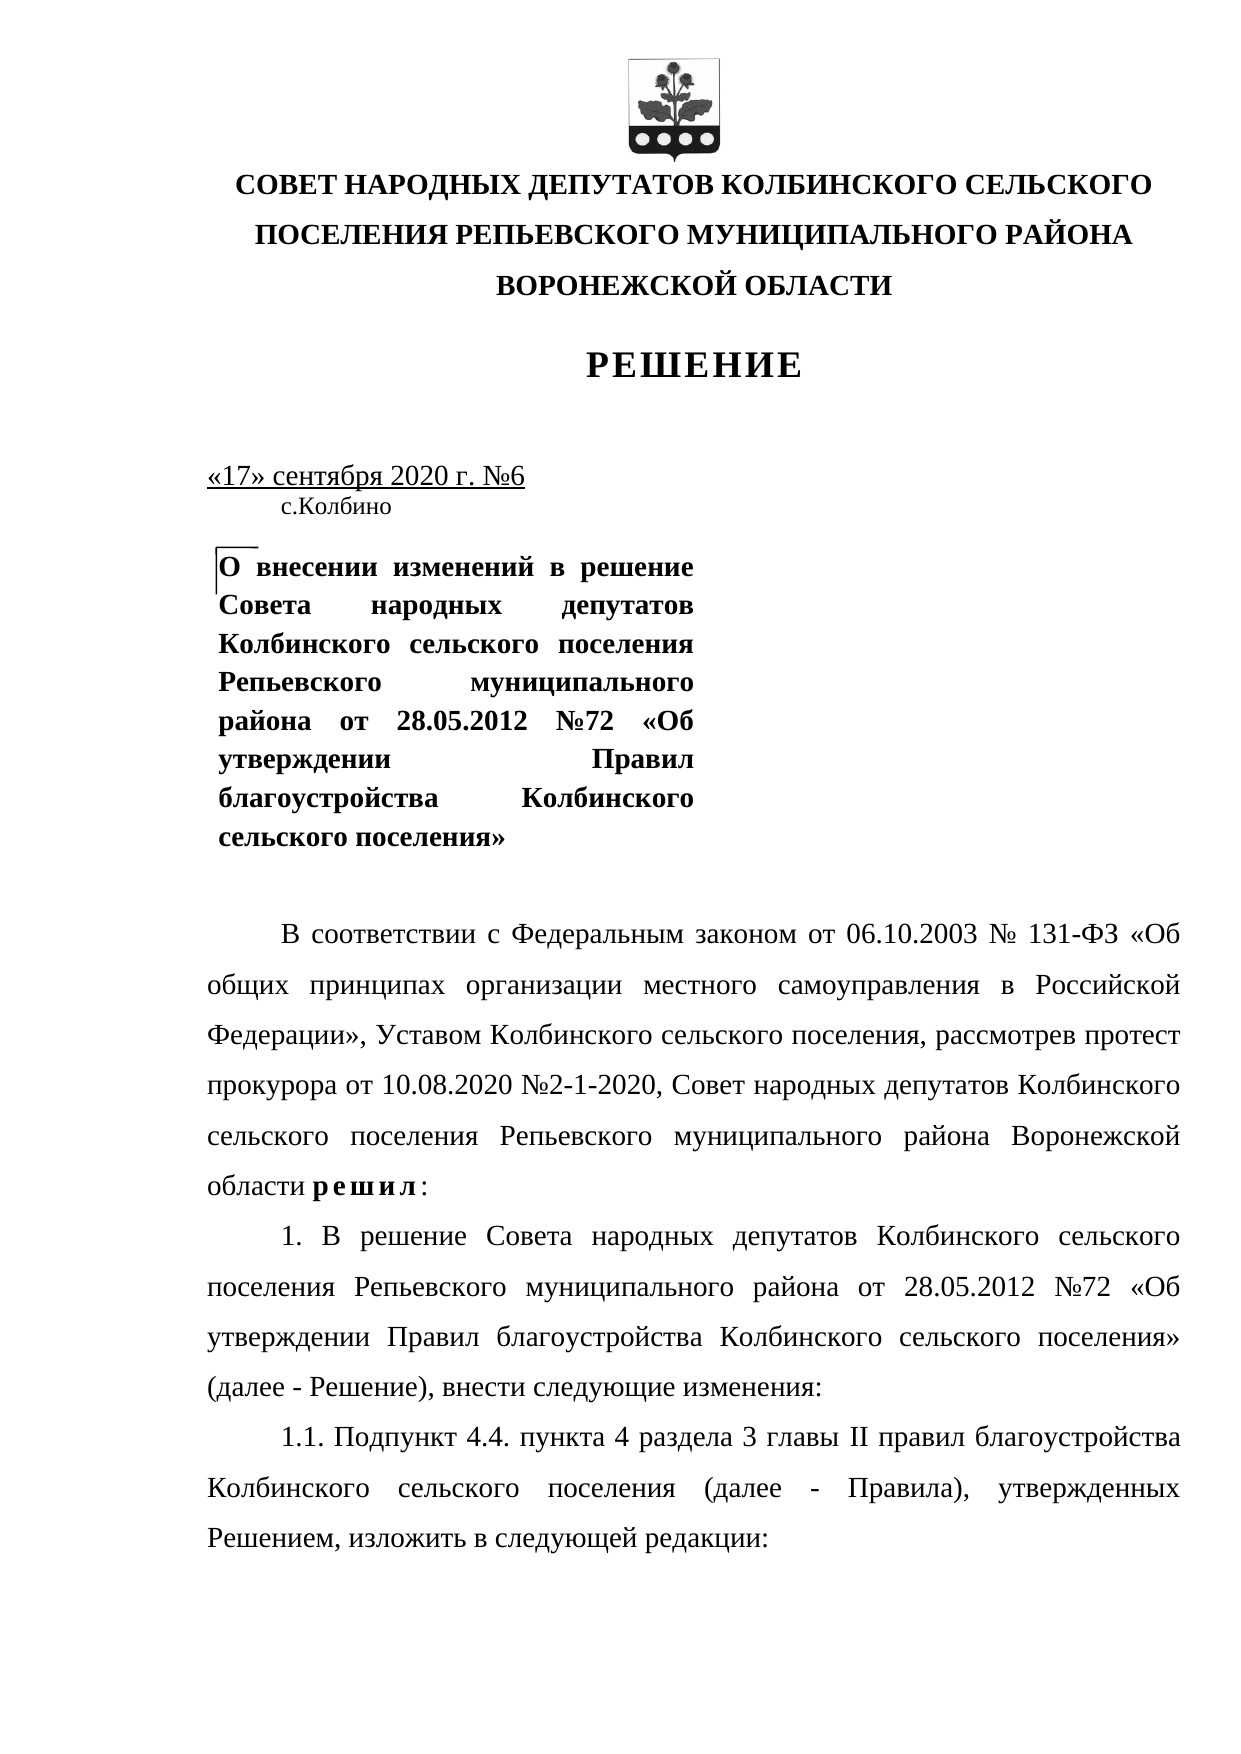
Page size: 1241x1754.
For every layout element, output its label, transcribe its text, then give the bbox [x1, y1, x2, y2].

text РЕШЕНИЕ [207, 343, 1181, 386]
text 1.1. Подпункт 4.4. пункта 4 раздела 3 главы II правил благоустройства Колбинского сельского поселения (далее - Правила), утвержденных Решением, изложить в следующей редакции: [207, 1419, 1181, 1554]
picture [626, 56, 722, 163]
table_header О внесении изменений в решение Совета народных депутатов Колбинского сельского поселения Репьевского муниципального района от 28.05.2012 №72 «Об утверждении Правил благоустройства Колбинского сельского поселения» [218, 549, 705, 857]
text 1. В решение Совета народных депутатов Колбинского сельского поселения Репьевского муниципального района от 28.05.2012 №72 «Об утверждении Правил благоустройства Колбинского сельского поселения» (далее - Решение), внести следующие изменения: [207, 1218, 1181, 1403]
text «17» сентября 2020 г. №6 [207, 458, 679, 491]
text СОВЕТ НАРОДНЫХ ДЕПУТАТОВ КОЛБИНСКОГО СЕЛЬСКОГО ПОСЕЛЕНИЯ РЕПЬЕВСКОГО МУНИЦИПАЛЬНОГО РАЙОНА ВОРОНЕЖСКОЙ ОБЛАСТИ [207, 167, 1181, 301]
text с.Колбино [207, 491, 679, 520]
text В соответствии с Федеральным законом от 06.10.2003 № 131-ФЗ «Об общих принципах организации местного самоуправления в Российской Федерации», Уставом Колбинского сельского поселения, рассмотрев протест прокурора от 10.08.2020 №2-1-2020, Совет народных депутатов Колбинского сельского поселения Репьевского муниципального района Воронежской области решил: [207, 916, 1181, 1202]
